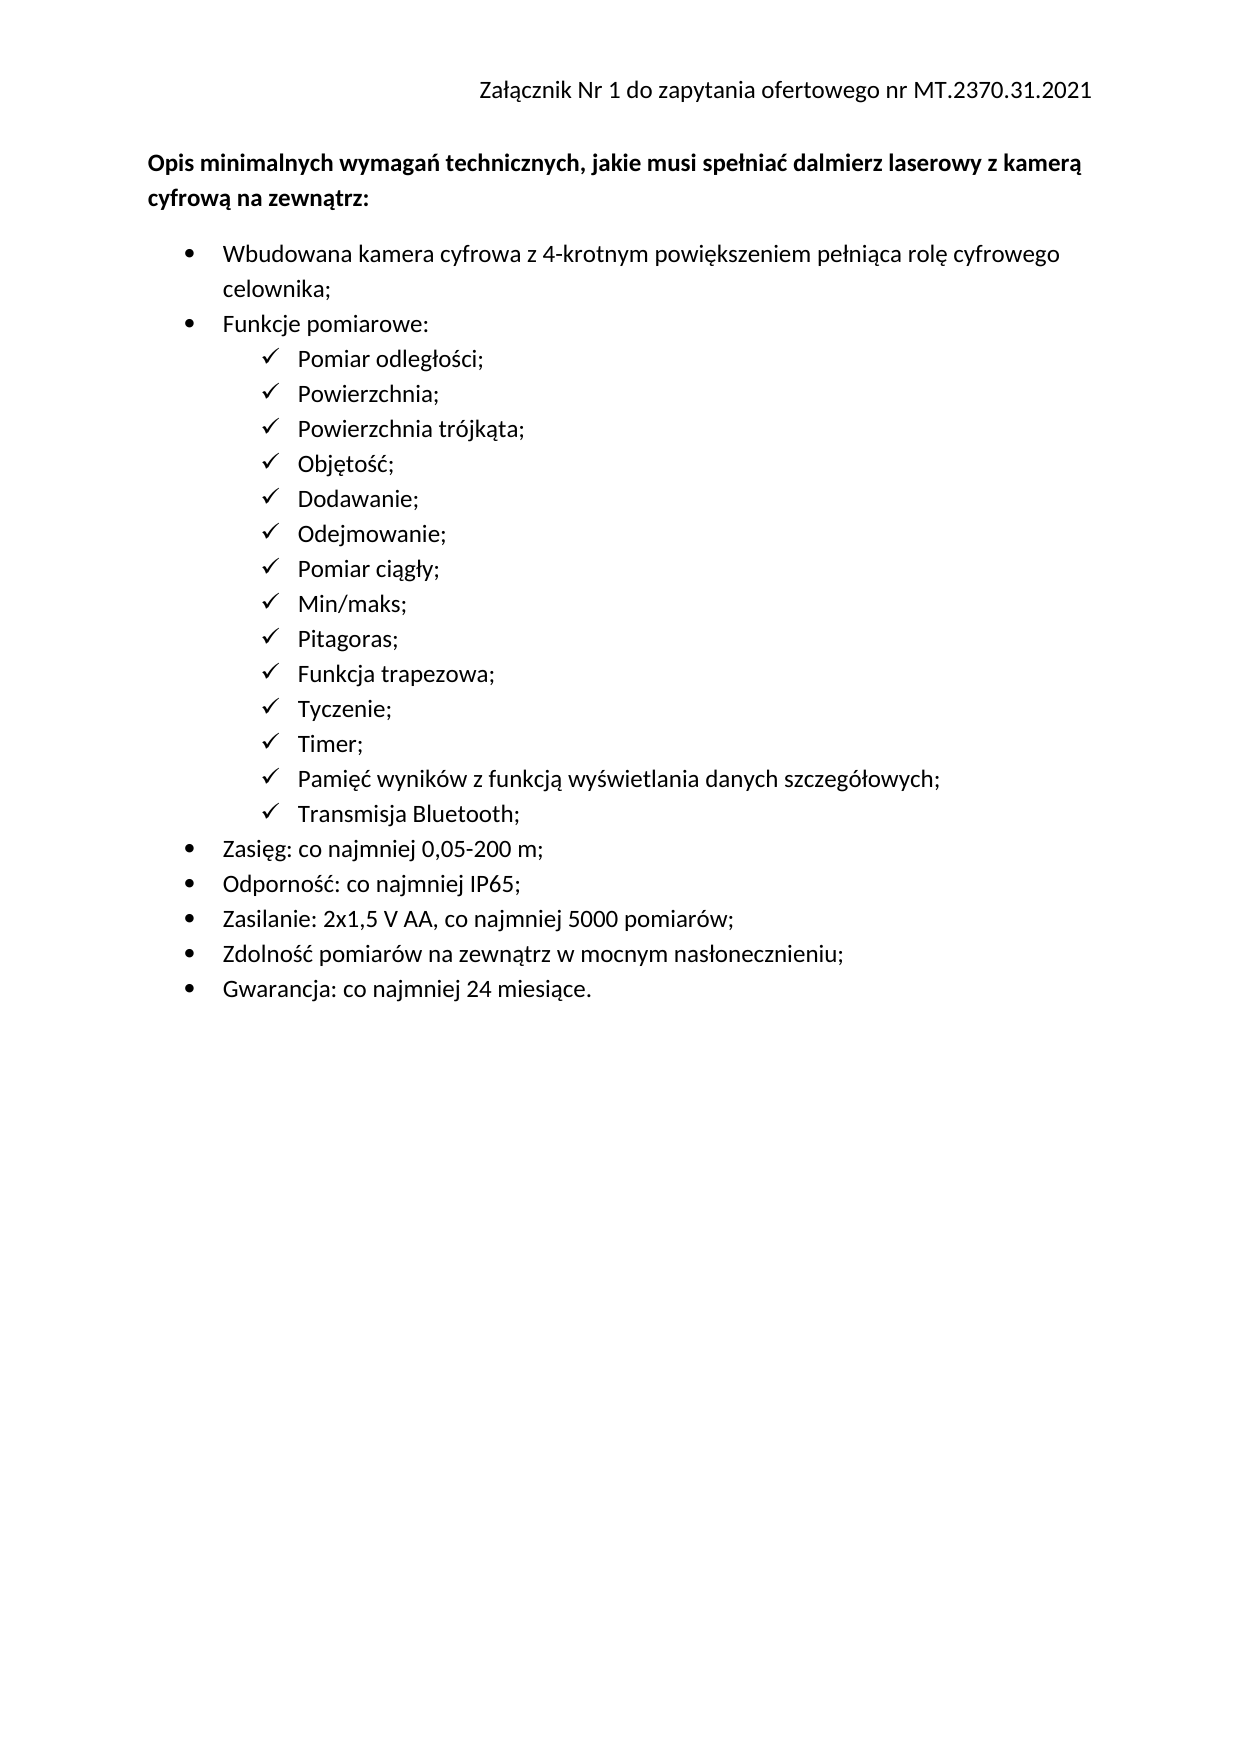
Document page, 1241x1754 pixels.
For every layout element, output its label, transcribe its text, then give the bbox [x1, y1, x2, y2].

list Min/maks; [260, 588, 1093, 619]
list Pamięć wyników z funkcją wyświetlania danych szczegółowych; [260, 763, 1093, 794]
list Gwarancja: co najmniej 24 miesiące. [185, 973, 1093, 1004]
list Pomiar odległości; [260, 343, 1093, 374]
list Zasięg: co najmniej 0,05-200 m; [185, 833, 1093, 864]
list Funkcje pomiarowe: [185, 308, 1093, 339]
list Pomiar ciągły; [260, 553, 1093, 584]
list Zasilanie: 2x1,5 V AA, co najmniej 5000 pomiarów; [185, 903, 1093, 934]
list Funkcja trapezowa; [260, 658, 1093, 689]
list Zdolność pomiarów na zewnątrz w mocnym nasłonecznieniu; [185, 938, 1093, 969]
list Transmisja Bluetooth; [260, 798, 1093, 829]
list Odporność: co najmniej IP65; [185, 868, 1093, 899]
list Objętość; [260, 448, 1093, 479]
list Wbudowana kamera cyfrowa z 4-krotnym powiększeniem pełniąca rolę cyfrowego celownika; [185, 238, 1093, 304]
list Dodawanie; [260, 483, 1093, 514]
list Tyczenie; [260, 693, 1093, 724]
list Timer; [260, 728, 1093, 759]
list Pitagoras; [260, 623, 1093, 654]
list Odejmowanie; [260, 518, 1093, 549]
list Powierzchnia; [260, 378, 1093, 409]
list Powierzchnia trójkąta; [260, 413, 1093, 444]
text Opis minimalnych wymagań technicznych, jakie musi spełniać dalmierz laserowy z kamerą cyfrową na zewnątrz: [148, 148, 1093, 213]
